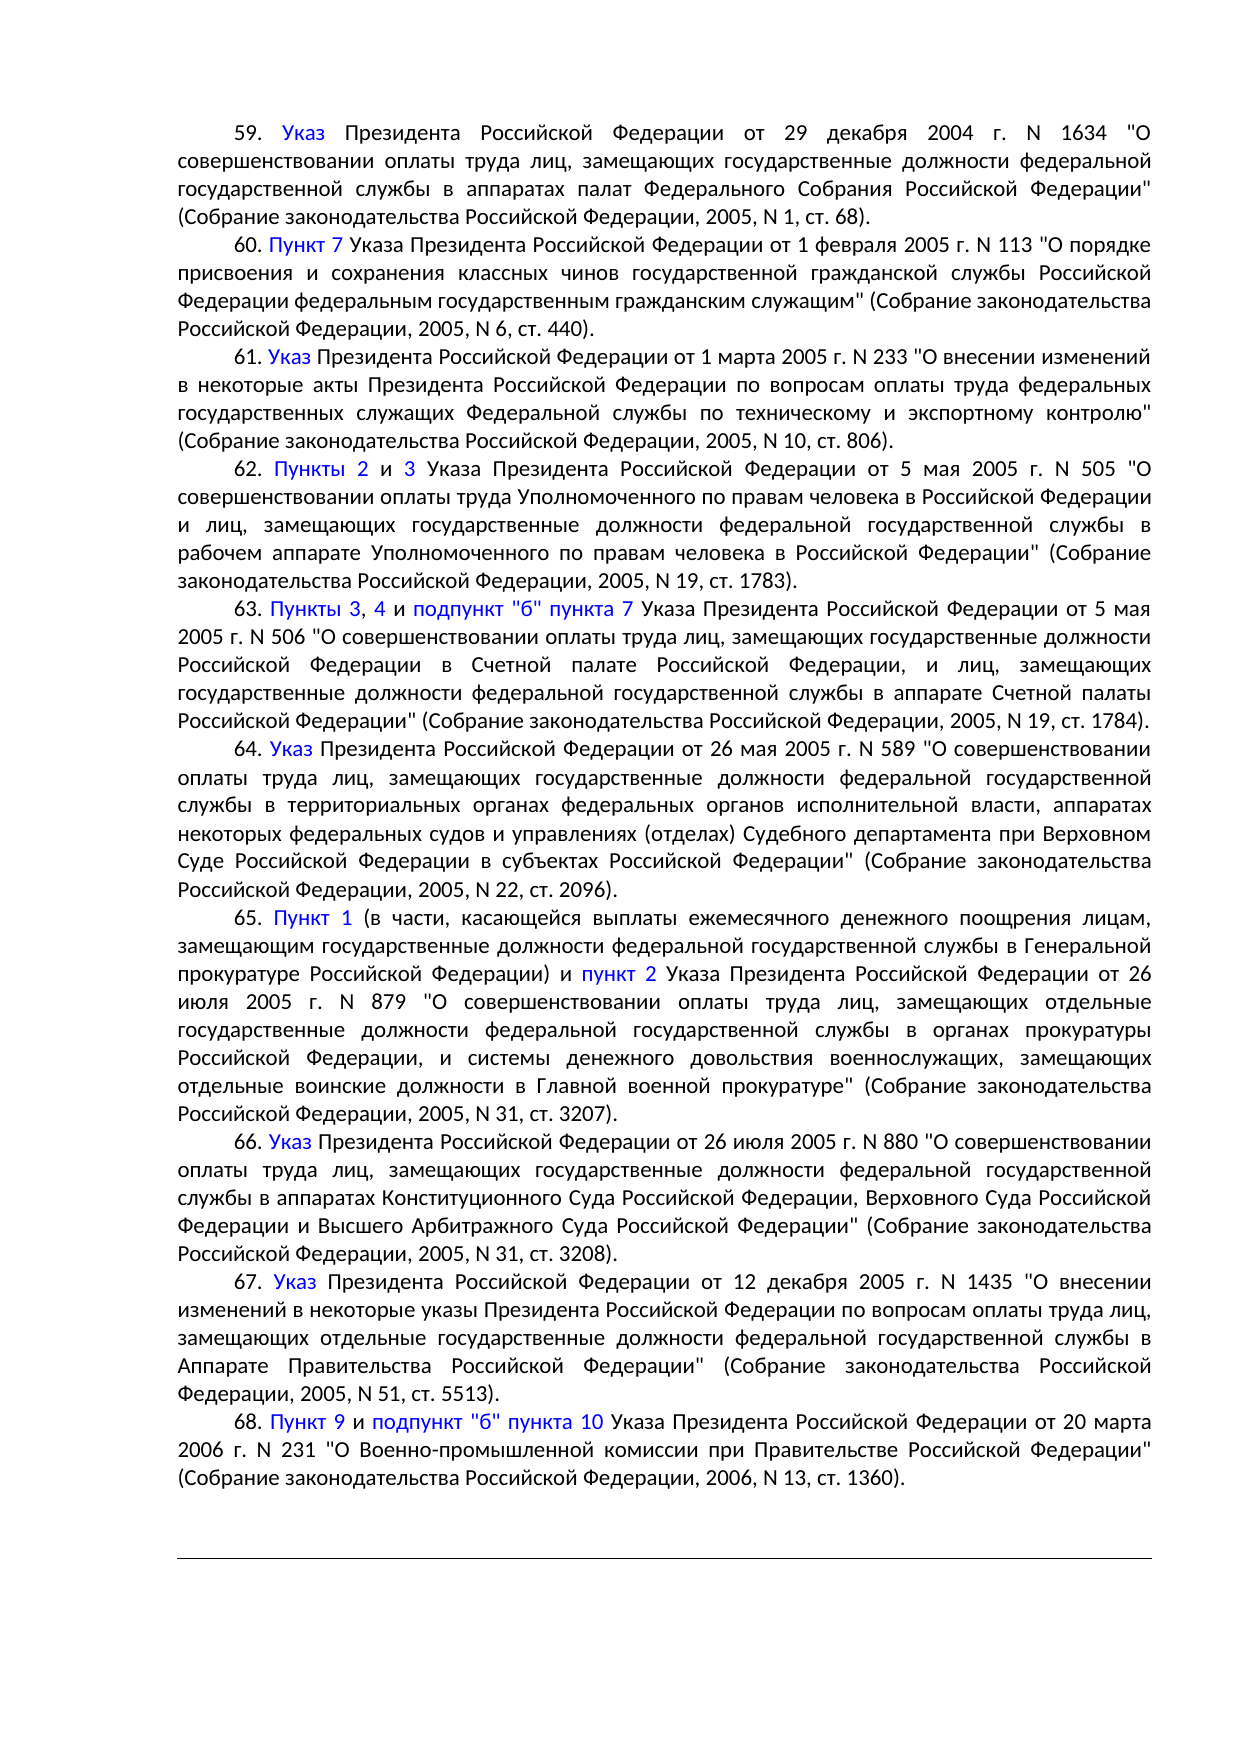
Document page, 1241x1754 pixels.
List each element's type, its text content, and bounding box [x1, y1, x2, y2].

text 68. Пункт 9 и подпункт "б" пункта 10 Указа Президента Российской Федерации от 20 марта 2006 г. N 231 "О Военно-промышленной комиссии при Правительстве Российской Федерации" (Собрание законодательства Российской Федерации, 2006, N 13, ст. 1360). [177, 1407, 1152, 1491]
text 59. Указ Президента Российской Федерации от 29 декабря 2004 г. N 1634 "О совершенствовании оплаты труда лиц, замещающих государственные должности федеральной государственной службы в аппаратах палат Федерального Собрания Российской Федерации" (Собрание законодательства Российской Федерации, 2005, N 1, ст. 68). [177, 118, 1152, 230]
text 63. Пункты 3, 4 и подпункт "б" пункта 7 Указа Президента Российской Федерации от 5 мая 2005 г. N 506 "О совершенствовании оплаты труда лиц, замещающих государственные должности Российской Федерации в Счетной палате Российской Федерации, и лиц, замещающих государственные должности федеральной государственной службы в аппарате Счетной палаты Российской Федерации" (Собрание законодательства Российской Федерации, 2005, N 19, ст. 1784). [177, 594, 1152, 734]
text 62. Пункты 2 и 3 Указа Президента Российской Федерации от 5 мая 2005 г. N 505 "О совершенствовании оплаты труда Уполномоченного по правам человека в Российской Федерации и лиц, замещающих государственные должности федеральной государственной службы в рабочем аппарате Уполномоченного по правам человека в Российской Федерации" (Собрание законодательства Российской Федерации, 2005, N 19, ст. 1783). [177, 454, 1152, 594]
text 64. Указ Президента Российской Федерации от 26 мая 2005 г. N 589 "О совершенствовании оплаты труда лиц, замещающих государственные должности федеральной государственной службы в территориальных органах федеральных органов исполнительной власти, аппаратах некоторых федеральных судов и управлениях (отделах) Судебного департамента при Верховном Суде Российской Федерации в субъектах Российской Федерации" (Собрание законодательства Российской Федерации, 2005, N 22, ст. 2096). [177, 734, 1152, 903]
text 67. Указ Президента Российской Федерации от 12 декабря 2005 г. N 1435 "О внесении изменений в некоторые указы Президента Российской Федерации по вопросам оплаты труда лиц, замещающих отдельные государственные должности федеральной государственной службы в Аппарате Правительства Российской Федерации" (Собрание законодательства Российской Федерации, 2005, N 51, ст. 5513). [177, 1267, 1152, 1407]
text 65. Пункт 1 (в части, касающейся выплаты ежемесячного денежного поощрения лицам, замещающим государственные должности федеральной государственной службы в Генеральной прокуратуре Российской Федерации) и пункт 2 Указа Президента Российской Федерации от 26 июля 2005 г. N 879 "О совершенствовании оплаты труда лиц, замещающих отдельные государственные должности федеральной государственной службы в органах прокуратуры Российской Федерации, и системы денежного довольствия военнослужащих, замещающих отдельные воинские должности в Главной военной прокуратуре" (Собрание законодательства Российской Федерации, 2005, N 31, ст. 3207). [177, 903, 1152, 1127]
text 66. Указ Президента Российской Федерации от 26 июля 2005 г. N 880 "О совершенствовании оплаты труда лиц, замещающих государственные должности федеральной государственной службы в аппаратах Конституционного Суда Российской Федерации, Верховного Суда Российской Федерации и Высшего Арбитражного Суда Российской Федерации" (Собрание законодательства Российской Федерации, 2005, N 31, ст. 3208). [177, 1127, 1152, 1267]
text 61. Указ Президента Российской Федерации от 1 марта 2005 г. N 233 "О внесении изменений в некоторые акты Президента Российской Федерации по вопросам оплаты труда федеральных государственных служащих Федеральной службы по техническому и экспортному контролю" (Собрание законодательства Российской Федерации, 2005, N 10, ст. 806). [177, 342, 1152, 454]
text 60. Пункт 7 Указа Президента Российской Федерации от 1 февраля 2005 г. N 113 "О порядке присвоения и сохранения классных чинов государственной гражданской службы Российской Федерации федеральным государственным гражданским служащим" (Собрание законодательства Российской Федерации, 2005, N 6, ст. 440). [177, 230, 1152, 342]
